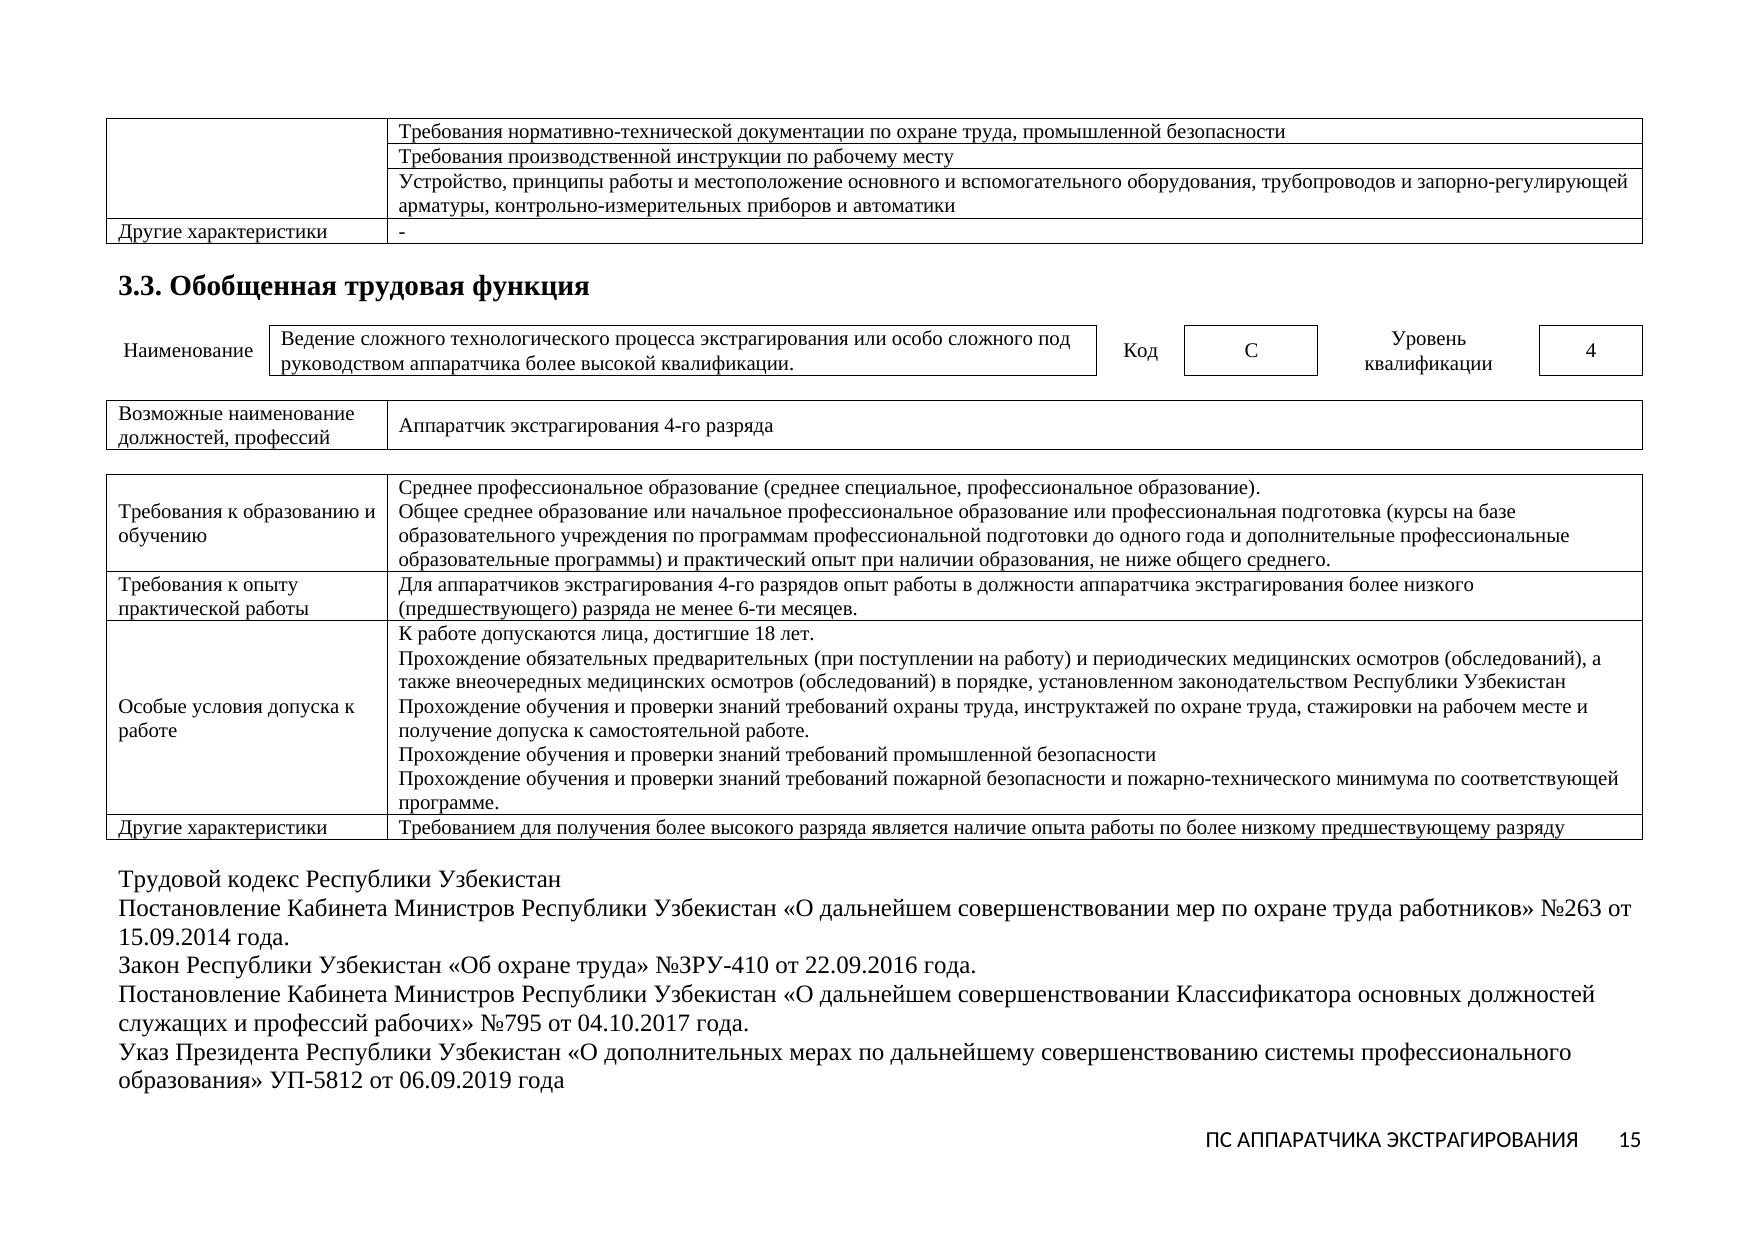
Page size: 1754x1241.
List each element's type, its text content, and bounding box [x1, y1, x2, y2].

table_header С [1185, 326, 1317, 374]
table_cell Другие характеристики [107, 219, 387, 243]
text Трудовой кодекс Республики Узбекистан [118, 864, 1668, 893]
table_header Возможные наименование должностей, профессий [107, 401, 387, 449]
table_cell Другие характеристики [107, 815, 387, 839]
table_cell Устройство, принципы работы и местоположение основного и вспомогательного оборудования, трубопроводов и запорно-регулирующей арматуры, контрольно-измерительных приборов и автоматики [388, 169, 1642, 217]
table_header Наименование [107, 325, 269, 374]
table_cell Требования нормативно-технической документации по охране труда, промышленной безопасности [388, 119, 1642, 143]
text Постановление Кабинета Министров Республики Узбекистан «О дальнейшем совершенствовании Классификатора основных должностей служащих и профессий рабочих» №795 от 04.10.2017 года. [118, 979, 1668, 1037]
table_header 4 [1540, 326, 1642, 374]
table_cell Для аппаратчиков экстрагирования 4-го разрядов опыт работы в должности аппаратчика экстрагирования более низкого (предшествующего) разряда не менее 6-ти месяцев. [388, 572, 1642, 620]
text Постановление Кабинета Министров Республики Узбекистан «О дальнейшем совершенствовании мер по охране труда работников» №263 от 15.09.2014 года. [118, 893, 1668, 950]
table_cell К работе допускаются лица, достигшие 18 лет. Прохождение обязательных предварительных (при поступлении на работу) и периодических медицинских осмотров (обследований), а также внеочередных медицинских осмотров (обследований) в порядке, установленном законодательством Республики Узбекистан Прохождение обучения и проверки знаний требований охраны труда, инструктажей по охране труда, стажировки на рабочем месте и получение допуска к самостоятельной работе. Прохождение обучения и проверки знаний требований промышленной безопасности Прохождение обучения и проверки знаний требований пожарной безопасности и пожарно-технического минимума по соответствующей программе. [388, 621, 1642, 814]
table_header Ведение сложного технологического процесса экстрагирования или особо сложного под руководством аппаратчика более высокой квалификации. [270, 326, 1096, 374]
table_header Аппаратчик экстрагирования 4-го разряда [388, 401, 1642, 449]
table_cell Особые условия допуска к работе [107, 621, 387, 814]
table_cell Требования к опыту практической работы [107, 572, 387, 620]
table_header Уровень квалификации [1318, 325, 1539, 374]
text 3.3. Обобщенная трудовая функция [118, 268, 1668, 301]
table_header Требования к образованию и обучению [107, 475, 387, 571]
table_header Среднее профессиональное образование (среднее специальное, профессиональное образование). Общее среднее образование или начальное профессиональное образование или профессиональная подготовка (курсы на базе образовательного учреждения по программам профессиональной подготовки до одного года и дополнительные профессиональные образовательные программы) и практический опыт при наличии образования, не ниже общего среднего. [388, 475, 1642, 571]
table_cell Требования производственной инструкции по рабочему месту [388, 144, 1642, 168]
table_header Код [1097, 325, 1184, 374]
text Указ Президента Республики Узбекистан «О дополнительных мерах по дальнейшему совершенствованию системы профессионального образования» УП-5812 от 06.09.2019 года [118, 1037, 1668, 1094]
table_cell - [388, 219, 1642, 243]
text Закон Республики Узбекистан «Об охране труда» №ЗРУ-410 от 22.09.2016 года. [118, 950, 1668, 979]
table_cell Требованием для получения более высокого разряда является наличие опыта работы по более низкому предшествующему разряду [388, 815, 1642, 839]
